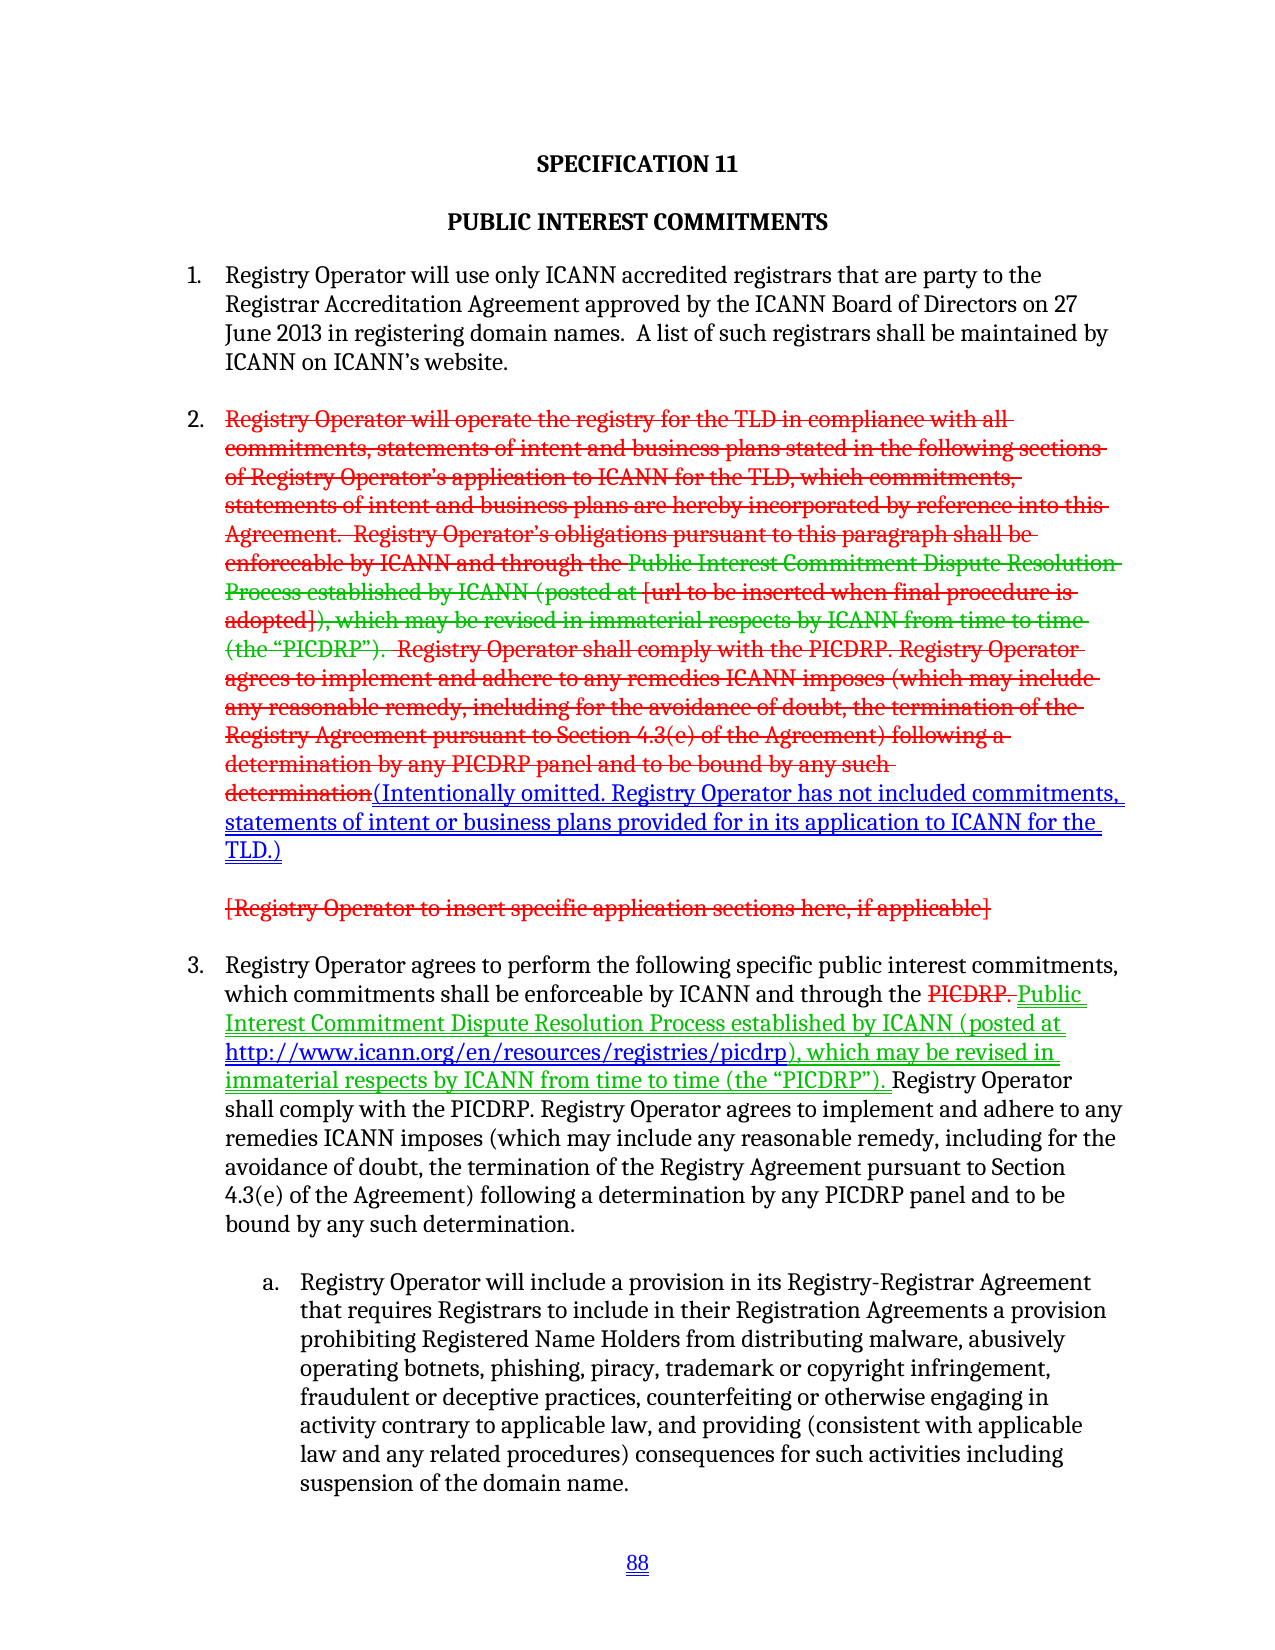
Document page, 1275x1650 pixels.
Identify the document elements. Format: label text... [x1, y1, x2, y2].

list Registry Operator will include a provision in its Registry-Registrar Agreement that requires Registrars to include in their Registration Agreements a provision prohibiting Registered Name Holders from distributing malware, abusively operating botnets, phishing, piracy, trademark or copyright infringement, fraudulent or deceptive practices, counterfeiting or otherwise engaging in activity contrary to applicable law, and providing (consistent with applicable law and any related procedures) consequences for such activities including suspension of the domain name. [262, 1267, 1125, 1497]
list Registry Operator agrees to perform the following specific public interest commitments, which commitments shall be enforceable by ICANN and through the PICDRP. Public Interest Commitment Dispute Resolution Process established by ICANN (posted at http://www.icann.org/en/resources/registries/picdrp), which may be revised in immaterial respects by ICANN from time to time (the “PICDRP”). Registry Operator shall comply with the PICDRP. Registry Operator agrees to implement and adhere to any remedies ICANN imposes (which may include any reasonable remedy, including for the avoidance of doubt, the termination of the Registry Agreement pursuant to Section 4.3(e) of the Agreement) following a determination by any PICDRP panel and to be bound by any such determination. [187, 951, 1125, 1239]
list Registry Operator will use only ICANN accredited registrars that are party to the Registrar Accreditation Agreement approved by the ICANN Board of Directors on 27 June 2013 in registering domain names. A list of such registrars shall be maintained by ICANN on ICANN’s website. [187, 261, 1125, 376]
text PUBLIC INTEREST COMMITMENTS [150, 150, 1125, 236]
list [Registry Operator to insert specific application sections here, if applicable] [225, 894, 1125, 922]
list Registry Operator will operate the registry for the TLD in compliance with all commitments, statements of intent and business plans stated in the following sections of Registry Operator’s application to ICANN for the TLD, which commitments, statements of intent and business plans are hereby incorporated by reference into this Agreement. Registry Operator’s obligations pursuant to this paragraph shall be enforceable by ICANN and through the Public Interest Commitment Dispute Resolution Process established by ICANN (posted at [url to be inserted when final procedure is adopted]), which may be revised in immaterial respects by ICANN from time to time (the “PICDRP”). Registry Operator shall comply with the PICDRP. Registry Operator agrees to implement and adhere to any remedies ICANN imposes (which may include any reasonable remedy, including for the avoidance of doubt, the termination of the Registry Agreement pursuant to Section 4.3(e) of the Agreement) following a determination by any PICDRP panel and to be bound by any such determination(Intentionally omitted. Registry Operator has not included commitments, statements of intent or business plans provided for in its application to ICANN for the TLD.) [187, 405, 1125, 865]
